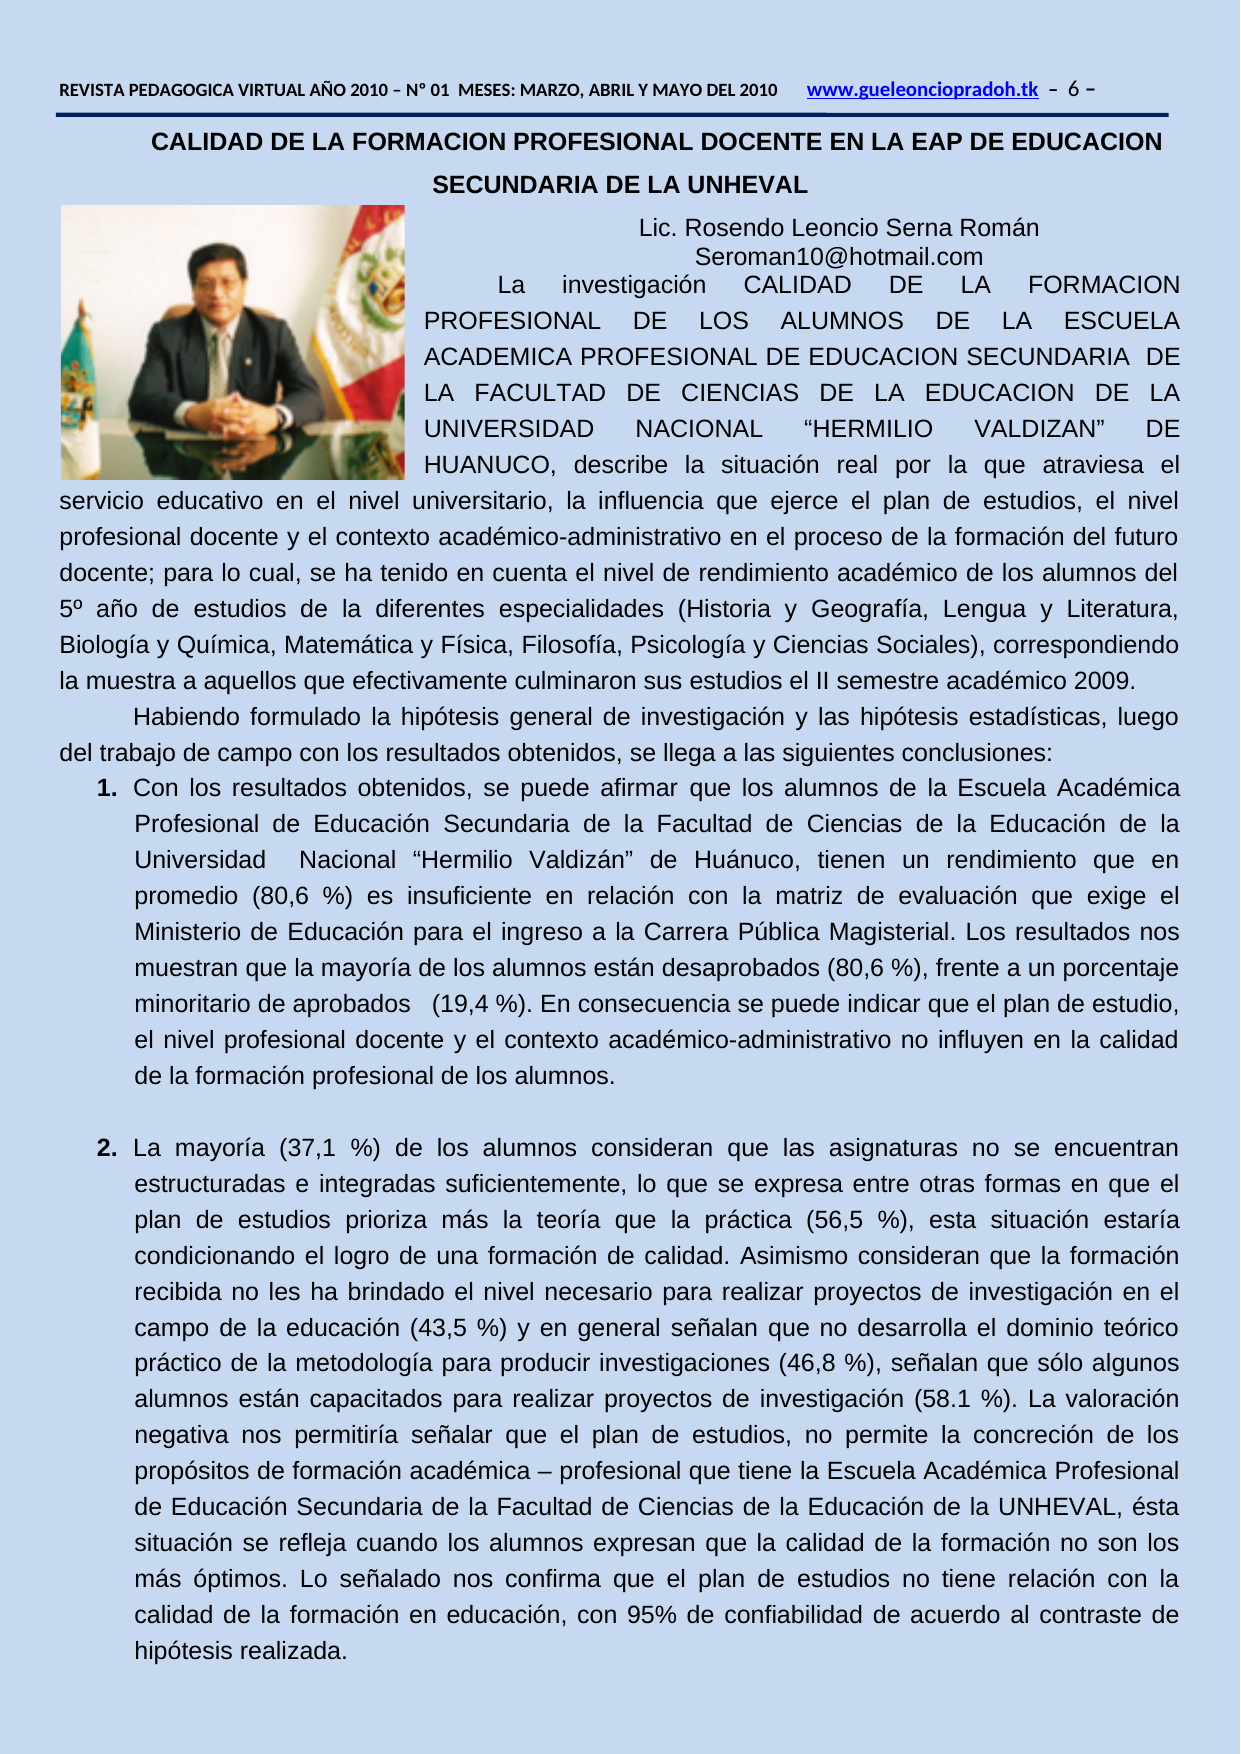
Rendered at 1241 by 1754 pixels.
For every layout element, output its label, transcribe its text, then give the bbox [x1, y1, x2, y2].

list Con los resultados obtenidos, se puede afirmar que los alumnos de Profesional de Educación Secundaria de de Ciencias de de “Hermilio Valdizán” de Huánuco, tienen un rendimiento que en promedio (80,6 %) es insuficiente en relación con la matriz de evaluación que exige el Ministerio de Educación para el ingreso a Magisterial. Los resultados nos muestran que la mayoría de los alumnos están desaprobados (80,6 %), frente a un porcentaje minoritario de aprobados (19,4 %). En consecuencia se puede indicar que el plan de estudio, el nivel profesional docente y el contexto académico-administrativo no influyen en la calidad de la formación profesional de los alumnos. [97, 773, 1181, 1090]
text La investigación CALIDAD DE LA FORMACION PROFESIONAL DE LOS ALUMNOS DE LA ESCUELA ACADEMICA PROFESIONAL DE EDUCACION SECUNDARIA DE LA FACULTAD DE CIENCIAS DE LA EDUCACION DE LA UNIVERSIDAD NACIONAL “HERMILIO VALDIZAN” DE HUANUCO, describe la situación real por la que atraviesa el servicio educativo en el nivel universitario, la influencia que ejerce el plan de estudios, el nivel profesional docente y el contexto académico-administrativo en el proceso de la formación del futuro docente; para lo cual, se ha tenido en cuenta el nivel de rendimiento académico de los alumnos del 5º año de estudios de la diferentes especialidades (Historia y Geografía, Lengua y Literatura, Biología y Química, Matemática y Física, Filosofía, Psicología y Ciencias Sociales), correspondiendo la muestra a aquellos que efectivamente culminaron sus estudios el II semestre académico 2009. [59, 270, 1181, 694]
picture [59, 205, 405, 476]
list Habiendo formulado la hipótesis general de investigación y las hipótesis estadísticas, luego del trabajo de campo con los resultados obtenidos, se llega a las siguientes conclusiones: [59, 702, 1181, 766]
text CALIDAD DE LA FORMACION PROFESIONAL DOCENTE EN LA EAP DE EDUCACION SECUNDARIA DE LA UNHEVAL [59, 127, 1181, 198]
text Lic. Rosendo Leoncio Serna Román [405, 213, 1181, 242]
list La mayoría (37,1 %) de los alumnos consideran que las asignaturas no se encuentran estructuradas e integradas suficientemente, lo que se expresa entre otras formas en que el plan de estudios prioriza más la teoría que la práctica (56,5 %), esta situación estaría condicionando el logro de una formación de calidad. Asimismo consideran que la formación recibida no les ha brindado el nivel necesario para realizar proyectos de investigación en el campo de la educación (43,5 %) y en general señalan que no desarrolla el dominio teórico práctico de la metodología para producir investigaciones (46,8 %), señalan que sólo algunos alumnos están capacitados para realizar proyectos de investigación (58.1 %). La valoración negativa nos permitiría señalar que el plan de estudios, no permite la concreción de los propósitos de formación académica – profesional que tiene Profesional de Educación Secundaria de de Ciencias de de , ésta situación se refleja cuando los alumnos expresan que la calidad de la formación no son los más óptimos. Lo señalado nos confirma que el plan de estudios no tiene relación con la calidad de la formación en educación, con 95% de confiabilidad de acuerdo al contraste de hipótesis realizada. [97, 1133, 1181, 1665]
text Seroman10@hotmail.com [405, 242, 1181, 270]
